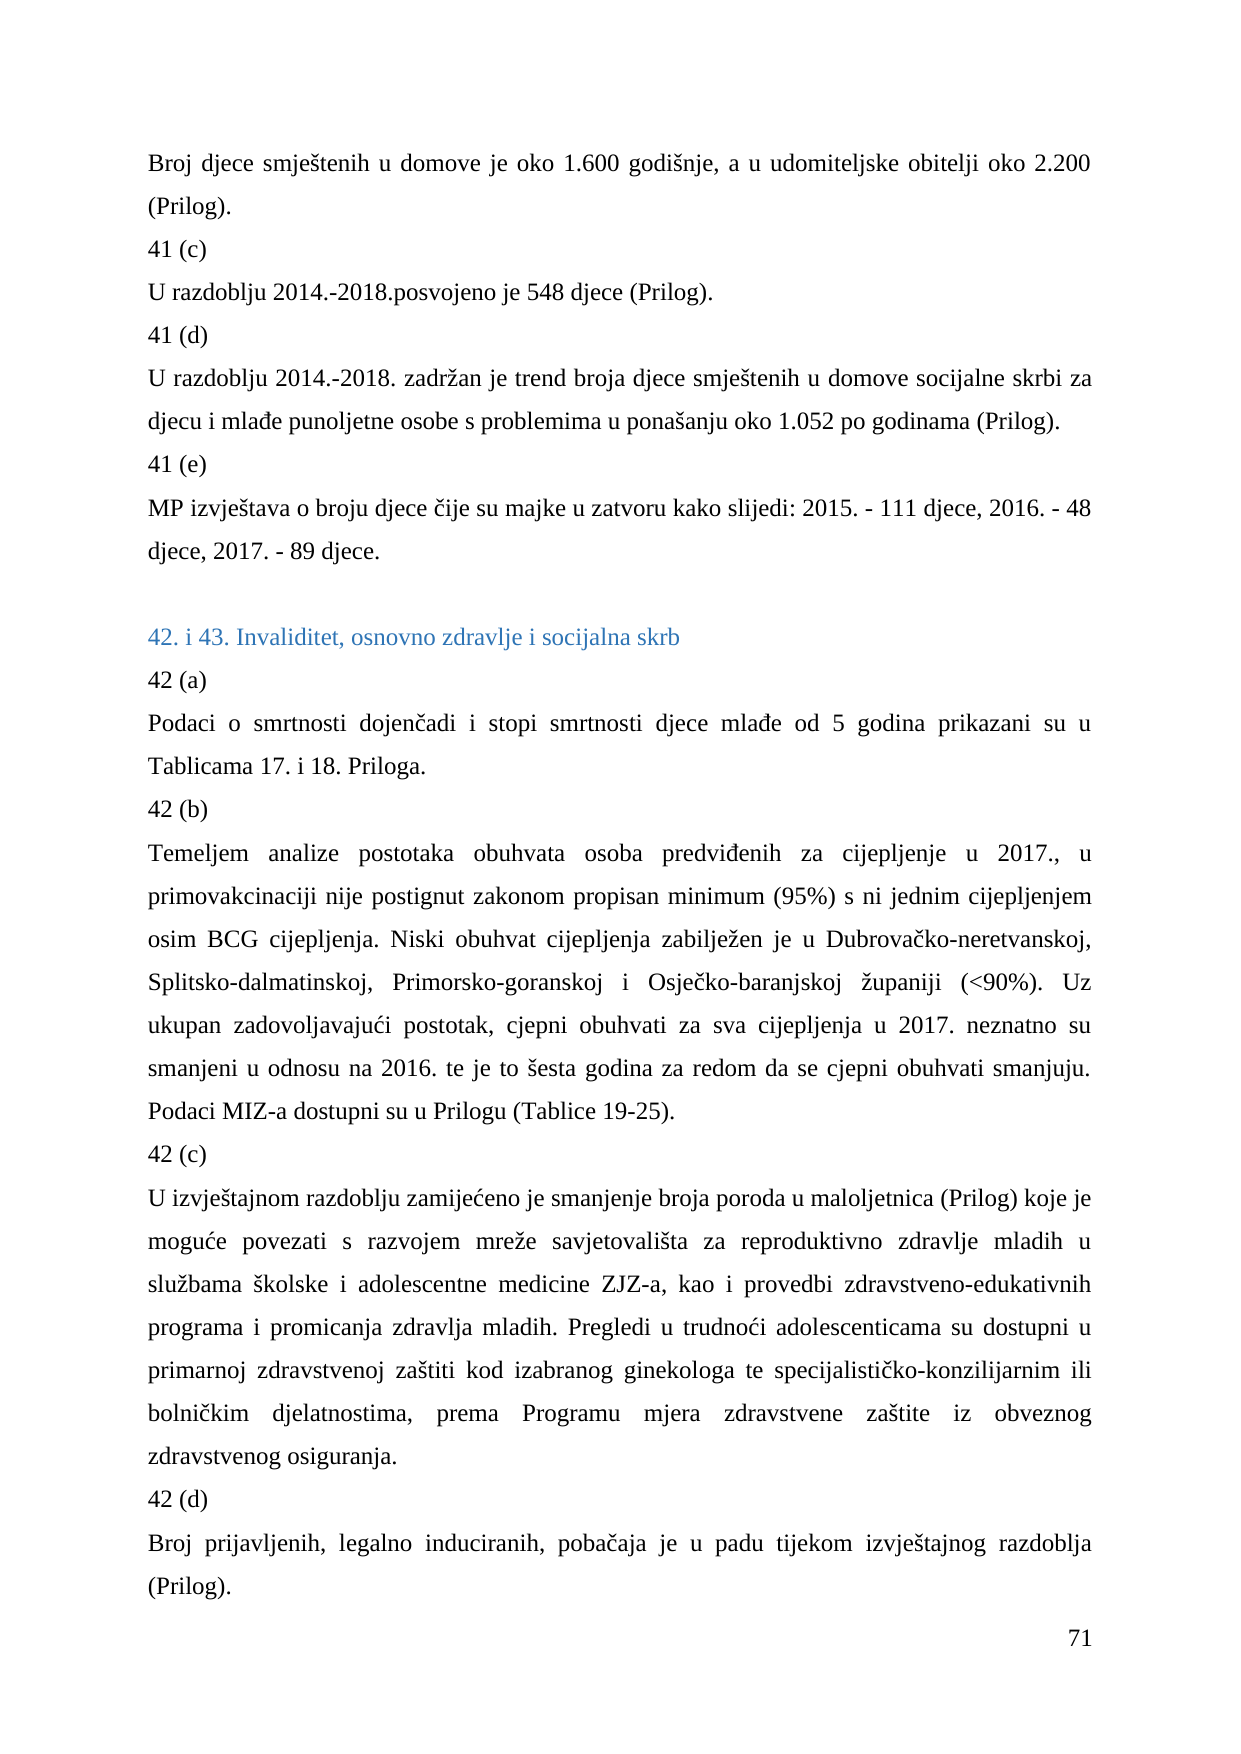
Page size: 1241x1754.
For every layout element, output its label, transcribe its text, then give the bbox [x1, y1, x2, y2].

text 42 (c) [148, 1139, 1092, 1168]
text 42 (b) [148, 794, 1092, 823]
text 42 (a) [148, 665, 1092, 694]
text MP izvještava o broju djece čije su majke u zatvoru kako slijedi: 2015. - 111 djece, 2016. - 48 djece, 2017. - 89 djece. [148, 493, 1092, 564]
text U razdoblju 2014.-2018. zadržan je trend broja djece smještenih u domove socijalne skrbi za djecu i mlađe punoljetne osobe s problemima u ponašanju oko 1.052 po godinama (Prilog). [148, 363, 1092, 435]
text Broj prijavljenih, legalno induciranih, pobačaja je u padu tijekom izvještajnog razdoblja (Prilog). [148, 1528, 1092, 1599]
text 42 (d) [148, 1484, 1092, 1513]
text Broj djece smještenih u domove je oko 1.600 godišnje, a u udomiteljske obitelji oko 2.200 (Prilog). [148, 148, 1092, 219]
text 41 (c) [148, 234, 1092, 263]
text Temeljem analize postotaka obuhvata osoba predviđenih za cijepljenje u 2017., u primovakcinaciji nije postignut zakonom propisan minimum (95%) s ni jednim cijepljenjem osim BCG cijepljenja. Niski obuhvat cijepljenja zabilježen je u Dubrovačko-neretvanskoj, Splitsko-dalmatinskoj, Primorsko-goranskoj i Osječko-baranjskoj županiji (<90%). Uz ukupan zadovoljavajući postotak, cjepni obuhvati za sva cijepljenja u 2017. neznatno su smanjeni u odnosu na 2016. te je to šesta godina za redom da se cjepni obuhvati smanjuju. Podaci MIZ-a dostupni su u Prilogu (Tablice 19-25). [148, 838, 1092, 1125]
text U razdoblju 2014.-2018.posvojeno je 548 djece (Prilog). [148, 277, 1092, 306]
text 41 (e) [148, 449, 1092, 478]
text U izvještajnom razdoblju zamijećeno je smanjenje broja poroda u maloljetnica (Prilog) koje je moguće povezati s razvojem mreže savjetovališta za reproduktivno zdravlje mladih u službama školske i adolescentne medicine ZJZ-a, kao i provedbi zdravstveno-edukativnih programa i promicanja zdravlja mladih. Pregledi u trudnoći adolescenticama su dostupni u primarnoj zdravstvenoj zaštiti kod izabranog ginekologa te specijalističko-konzilijarnim ili bolničkim djelatnostima, prema Programu mjera zdravstvene zaštite iz obveznog zdravstvenog osiguranja. [148, 1183, 1092, 1470]
text Podaci o smrtnosti dojenčadi i stopi smrtnosti djece mlađe od 5 godina prikazani su u Tablicama 17. i 18. Priloga. [148, 708, 1092, 780]
subtitle 42. i 43. Invaliditet, osnovno zdravlje i socijalna skrb [148, 622, 1092, 651]
text 41 (d) [148, 320, 1092, 349]
